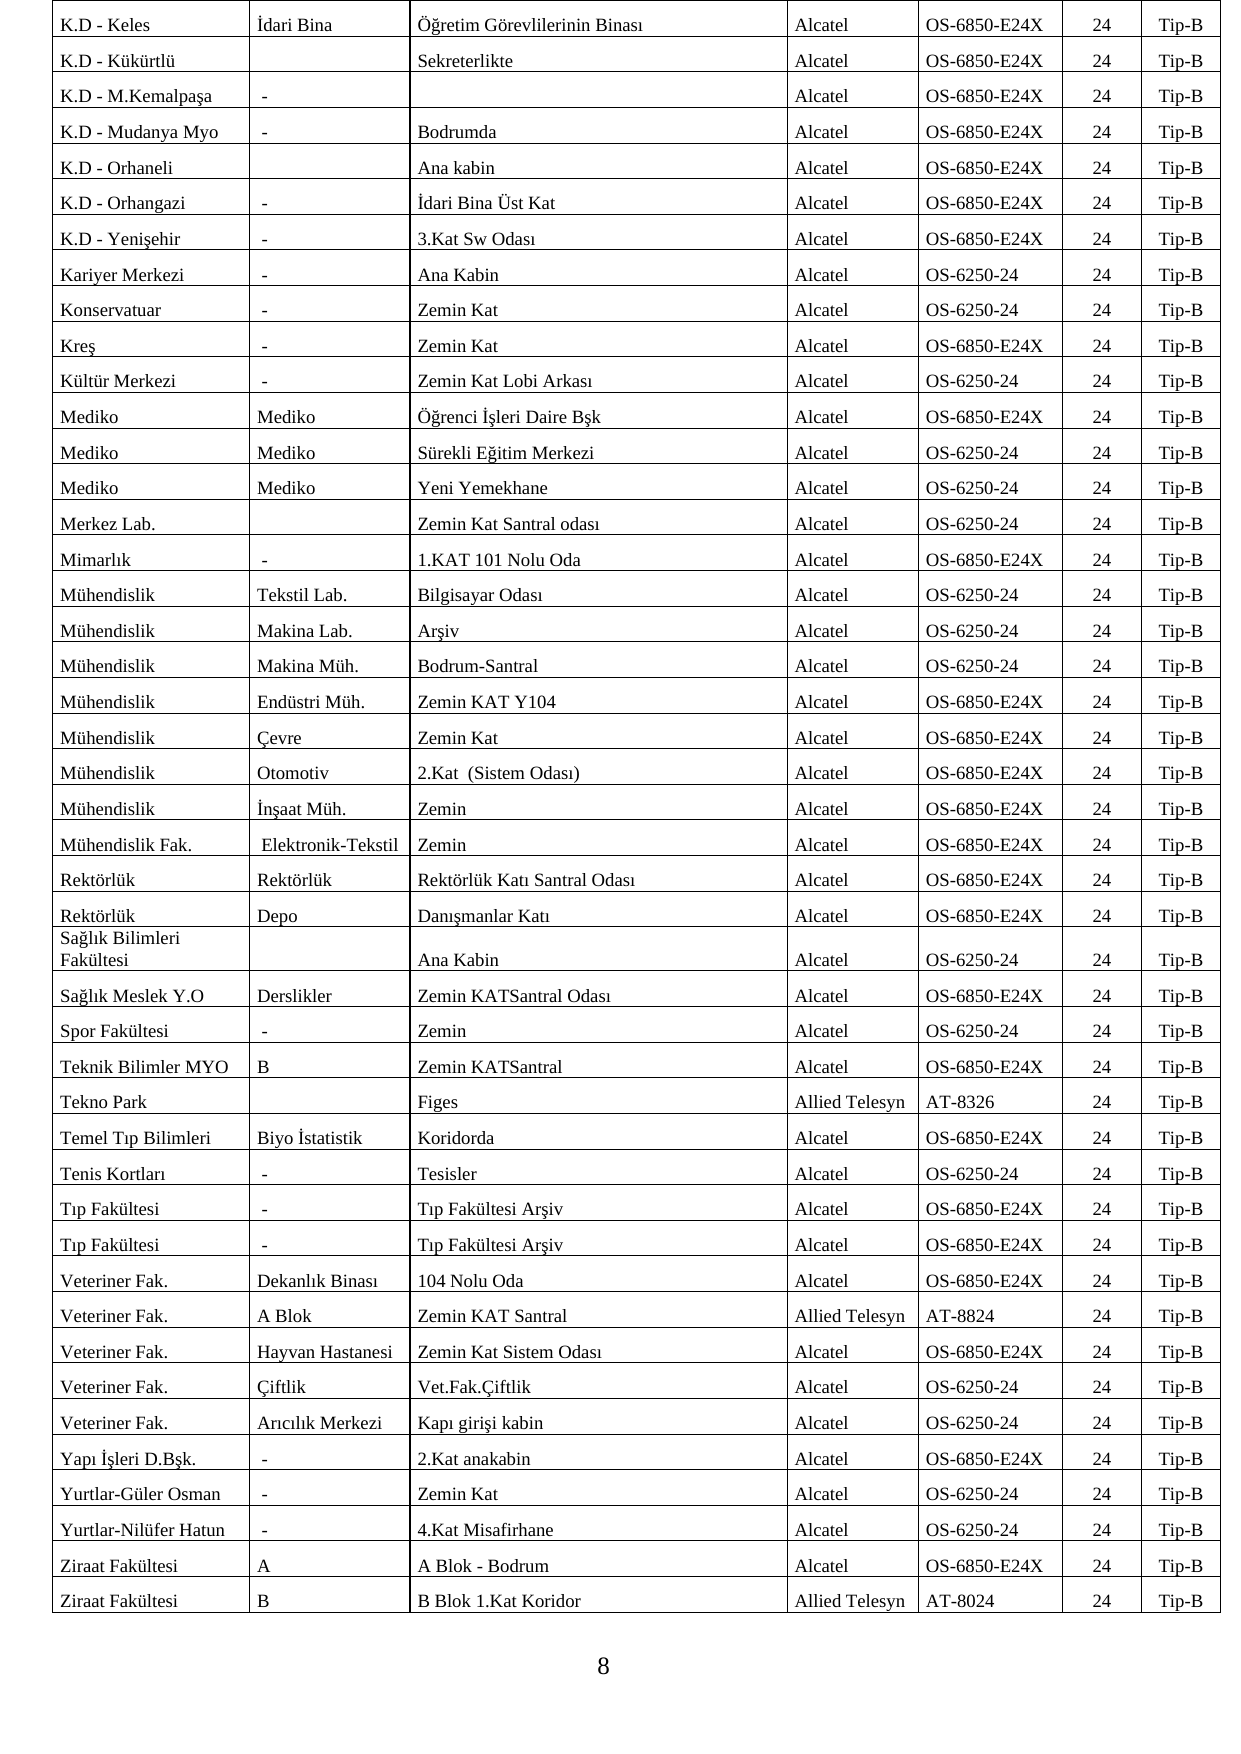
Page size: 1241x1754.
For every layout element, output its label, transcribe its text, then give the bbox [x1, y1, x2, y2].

table_cell Alcatel [788, 785, 918, 819]
table_cell 24 [1063, 714, 1141, 748]
table_cell Tip-B [1142, 322, 1220, 356]
table_cell Tip-B [1142, 108, 1220, 142]
table_cell Tip-B [1142, 535, 1220, 570]
table_cell Zemin [411, 1007, 787, 1042]
table_cell Tip-B [1142, 1078, 1220, 1113]
table_cell Zemin Kat [411, 286, 787, 321]
table_cell Tekno Park [53, 1078, 249, 1113]
table_cell Rektörlük Katı Santral Odası [411, 856, 787, 891]
table_cell Çiftlik [250, 1363, 409, 1398]
table_cell Sağlık Meslek Y.O [53, 971, 249, 1006]
table_cell Bodrum-Santral [411, 642, 787, 677]
table_cell A Blok - Bodrum [411, 1541, 787, 1576]
table_cell Tip-B [1142, 1328, 1220, 1362]
table_cell OS-6250-24 [919, 927, 1062, 970]
table_cell 24 [1063, 820, 1141, 855]
table_cell 24 [1063, 286, 1141, 321]
table_cell Alcatel [788, 464, 918, 499]
table_cell OS-6250-24 [919, 571, 1062, 606]
table_cell Kariyer Merkezi [53, 250, 249, 285]
table_cell Alcatel [788, 322, 918, 356]
table_cell Ana Kabin [411, 927, 787, 970]
table_cell Tenis Kortları [53, 1150, 249, 1184]
table_cell Zemin [411, 820, 787, 855]
table_cell 24 [1063, 500, 1141, 534]
table_cell Zemin Kat [411, 322, 787, 356]
table_cell - [250, 1150, 409, 1184]
table_cell 24 [1063, 1256, 1141, 1291]
table_cell - [250, 108, 409, 142]
table_cell 24 [1063, 1399, 1141, 1433]
table_cell Alcatel [788, 1541, 918, 1576]
table_cell Alcatel [788, 971, 918, 1006]
table_cell 24 [1063, 1363, 1141, 1398]
table_cell Alcatel [788, 37, 918, 71]
table_cell Alcatel [788, 1363, 918, 1398]
table_cell K.D - Mudanya Myo [53, 108, 249, 142]
table_cell 24 [1063, 785, 1141, 819]
table_cell OS-6850-E24X [919, 1114, 1062, 1148]
table_cell [250, 37, 409, 71]
table_cell Alcatel [788, 215, 918, 249]
table_cell Tip-B [1142, 250, 1220, 285]
table_cell Alcatel [788, 1007, 918, 1042]
table_cell Alcatel [788, 1399, 918, 1433]
table_cell OS-6850-E24X [919, 892, 1062, 926]
table_cell K.D - Orhaneli [53, 144, 249, 178]
table_cell Tip-B [1142, 1363, 1220, 1398]
table_cell Mühendislik [53, 749, 249, 784]
table_cell 104 Nolu Oda [411, 1256, 787, 1291]
table_cell Alcatel [788, 72, 918, 107]
table_cell Alcatel [788, 357, 918, 392]
table_cell Zemin KATSantral [411, 1043, 787, 1077]
table_cell B [250, 1043, 409, 1077]
table_cell Alcatel [788, 642, 918, 677]
table_cell OS-6850-E24X [919, 749, 1062, 784]
table_cell Tip-B [1142, 286, 1220, 321]
table_cell Alcatel [788, 1435, 918, 1469]
table_cell Allied Telesyn [788, 1078, 918, 1113]
table_cell Alcatel [788, 1470, 918, 1505]
table_cell OS-6850-E24X [919, 393, 1062, 427]
table_cell Tip-B [1142, 927, 1220, 970]
table_cell K.D - Keles [53, 1, 249, 36]
table_cell Tip-B [1142, 1541, 1220, 1576]
table_cell 24 [1063, 1541, 1141, 1576]
table_cell Alcatel [788, 820, 918, 855]
table_cell Biyo İstatistik [250, 1114, 409, 1148]
table_cell Mediko [250, 429, 409, 463]
table_cell OS-6850-E24X [919, 1256, 1062, 1291]
table_cell OS-6250-24 [919, 500, 1062, 534]
table_cell Vet.Fak.Çiftlik [411, 1363, 787, 1398]
table_cell Tip-B [1142, 571, 1220, 606]
table_cell 24 [1063, 429, 1141, 463]
table_cell 24 [1063, 144, 1141, 178]
table_cell Kapı girişi kabin [411, 1399, 787, 1433]
table_cell Teknik Bilimler MYO [53, 1043, 249, 1077]
table_cell OS-6850-E24X [919, 714, 1062, 748]
table_cell OS-6250-24 [919, 429, 1062, 463]
table_cell OS-6250-24 [919, 642, 1062, 677]
table_cell Tip-B [1142, 714, 1220, 748]
table_cell 24 [1063, 642, 1141, 677]
table_cell Rektörlük [53, 892, 249, 926]
table_cell 24 [1063, 1043, 1141, 1077]
table_cell OS-6850-E24X [919, 785, 1062, 819]
table_cell Alcatel [788, 286, 918, 321]
table_cell Alcatel [788, 1150, 918, 1184]
table_cell Tip-B [1142, 1506, 1220, 1540]
table_cell Tip-B [1142, 856, 1220, 891]
table_cell OS-6850-E24X [919, 1435, 1062, 1469]
table_cell OS-6850-E24X [919, 971, 1062, 1006]
table_cell Alcatel [788, 1221, 918, 1255]
table_cell Alcatel [788, 714, 918, 748]
table_cell Makina Müh. [250, 642, 409, 677]
table_cell Tip-B [1142, 179, 1220, 214]
table_cell [250, 1078, 409, 1113]
table_cell Danışmanlar Katı [411, 892, 787, 926]
table_cell 24 [1063, 1221, 1141, 1255]
table_cell Tip-B [1142, 429, 1220, 463]
table_cell 24 [1063, 749, 1141, 784]
table_cell [250, 927, 409, 970]
table_cell Alcatel [788, 1, 918, 36]
table_cell Bodrumda [411, 108, 787, 142]
table_cell - [250, 179, 409, 214]
table_cell Mühendislik [53, 714, 249, 748]
table_cell 24 [1063, 1506, 1141, 1540]
table_cell B [250, 1577, 409, 1612]
table_cell K.D - Kükürtlü [53, 37, 249, 71]
table_cell Arşiv [411, 607, 787, 641]
table_cell Tip-B [1142, 215, 1220, 249]
table_cell OS-6850-E24X [919, 72, 1062, 107]
table_cell Tip-B [1142, 1043, 1220, 1077]
table_cell Sağlık Bilimleri Fakültesi [53, 927, 249, 970]
table_cell Tip-B [1142, 1470, 1220, 1505]
table_cell 24 [1063, 856, 1141, 891]
table_cell Tip-B [1142, 1150, 1220, 1184]
table_cell Tip-B [1142, 1007, 1220, 1042]
table_cell 24 [1063, 322, 1141, 356]
table_cell Tip-B [1142, 1185, 1220, 1220]
table_cell AT-8824 [919, 1292, 1062, 1327]
table_cell Veteriner Fak. [53, 1363, 249, 1398]
table_cell Alcatel [788, 535, 918, 570]
table_cell Mediko [250, 393, 409, 427]
table_cell OS-6250-24 [919, 1150, 1062, 1184]
table_cell İnşaat Müh. [250, 785, 409, 819]
table_cell Zemin [411, 785, 787, 819]
table_cell AT-8326 [919, 1078, 1062, 1113]
table_cell Tip-B [1142, 1114, 1220, 1148]
table_cell Yeni Yemekhane [411, 464, 787, 499]
table_cell OS-6250-24 [919, 1470, 1062, 1505]
table_cell Tip-B [1142, 678, 1220, 712]
table_cell - [250, 250, 409, 285]
table_cell OS-6850-E24X [919, 678, 1062, 712]
table_cell 24 [1063, 607, 1141, 641]
table_cell OS-6850-E24X [919, 1043, 1062, 1077]
table_cell Sürekli Eğitim Merkezi [411, 429, 787, 463]
table_cell Veteriner Fak. [53, 1328, 249, 1362]
table_cell Tip-B [1142, 820, 1220, 855]
table_cell Tip-B [1142, 464, 1220, 499]
table_cell Alcatel [788, 1256, 918, 1291]
table_cell Rektörlük [250, 856, 409, 891]
table_cell 4.Kat Misafirhane [411, 1506, 787, 1540]
table_cell Allied Telesyn [788, 1292, 918, 1327]
table_cell Mühendislik [53, 607, 249, 641]
table_cell Tip-B [1142, 37, 1220, 71]
table_cell OS-6850-E24X [919, 215, 1062, 249]
table_cell Sekreterlikte [411, 37, 787, 71]
table_cell 24 [1063, 927, 1141, 970]
table_cell OS-6850-E24X [919, 1541, 1062, 1576]
table_cell 24 [1063, 892, 1141, 926]
table_cell Bilgisayar Odası [411, 571, 787, 606]
table_cell K.D - M.Kemalpaşa [53, 72, 249, 107]
table_cell Tip-B [1142, 1292, 1220, 1327]
table_cell Elektronik-Tekstil [250, 820, 409, 855]
table_cell OS-6250-24 [919, 607, 1062, 641]
table_cell 24 [1063, 250, 1141, 285]
table_cell Alcatel [788, 1328, 918, 1362]
table_cell Tip-B [1142, 607, 1220, 641]
table_cell OS-6250-24 [919, 464, 1062, 499]
table_cell Alcatel [788, 749, 918, 784]
table_cell - [250, 322, 409, 356]
table_cell Tip-B [1142, 1256, 1220, 1291]
table_cell Alcatel [788, 927, 918, 970]
table_cell Mühendislik [53, 571, 249, 606]
table_cell 24 [1063, 1577, 1141, 1612]
table_cell Mühendislik [53, 785, 249, 819]
table_cell Tip-B [1142, 1577, 1220, 1612]
table_cell Tip-B [1142, 1221, 1220, 1255]
table_cell - [250, 72, 409, 107]
table_cell OS-6250-24 [919, 1363, 1062, 1398]
table_cell OS-6850-E24X [919, 1221, 1062, 1255]
table_cell 24 [1063, 1185, 1141, 1220]
table_cell Figes [411, 1078, 787, 1113]
table_cell Alcatel [788, 500, 918, 534]
table_cell OS-6850-E24X [919, 1328, 1062, 1362]
table_cell Ziraat Fakültesi [53, 1577, 249, 1612]
table_cell OS-6250-24 [919, 357, 1062, 392]
table_cell Mediko [53, 429, 249, 463]
table_cell 2.Kat (Sistem Odası) [411, 749, 787, 784]
table_cell Koridorda [411, 1114, 787, 1148]
table_cell Tıp Fakültesi Arşiv [411, 1221, 787, 1255]
table_cell 3.Kat Sw Odası [411, 215, 787, 249]
table_cell Alcatel [788, 678, 918, 712]
table_cell 24 [1063, 108, 1141, 142]
table_cell - [250, 357, 409, 392]
table_cell 24 [1063, 1007, 1141, 1042]
table_cell Mühendislik [53, 642, 249, 677]
table_cell Zemin Kat [411, 1470, 787, 1505]
table_cell Merkez Lab. [53, 500, 249, 534]
table_cell - [250, 286, 409, 321]
table_cell 24 [1063, 535, 1141, 570]
table_cell B Blok 1.Kat Koridor [411, 1577, 787, 1612]
table_cell OS-6850-E24X [919, 856, 1062, 891]
table_cell Depo [250, 892, 409, 926]
table_cell Tip-B [1142, 892, 1220, 926]
table_cell 24 [1063, 1292, 1141, 1327]
table_cell - [250, 1007, 409, 1042]
table_cell OS-6850-E24X [919, 144, 1062, 178]
table_cell Alcatel [788, 1506, 918, 1540]
table_cell Rektörlük [53, 856, 249, 891]
table_cell Zemin Kat Santral odası [411, 500, 787, 534]
table_cell Tip-B [1142, 393, 1220, 427]
table_cell Spor Fakültesi [53, 1007, 249, 1042]
table_cell Alcatel [788, 607, 918, 641]
table_cell OS-6250-24 [919, 1007, 1062, 1042]
table_cell Alcatel [788, 250, 918, 285]
table_cell OS-6850-E24X [919, 820, 1062, 855]
table_cell Tesisler [411, 1150, 787, 1184]
table_cell 24 [1063, 1078, 1141, 1113]
table_cell Dekanlık Binası [250, 1256, 409, 1291]
table_cell OS-6250-24 [919, 1399, 1062, 1433]
table_cell Alcatel [788, 179, 918, 214]
table_cell Tip-B [1142, 72, 1220, 107]
table_cell 24 [1063, 1114, 1141, 1148]
table_cell Alcatel [788, 571, 918, 606]
table_cell Mühendislik Fak. [53, 820, 249, 855]
table_cell OS-6850-E24X [919, 1, 1062, 36]
table_cell 24 [1063, 37, 1141, 71]
table_cell - [250, 1185, 409, 1220]
table_cell Tip-B [1142, 1399, 1220, 1433]
table_cell Konservatuar [53, 286, 249, 321]
table_cell OS-6850-E24X [919, 108, 1062, 142]
table_cell İdari Bina Üst Kat [411, 179, 787, 214]
table_cell - [250, 1470, 409, 1505]
table_cell Tıp Fakültesi Arşiv [411, 1185, 787, 1220]
table_cell 24 [1063, 571, 1141, 606]
table_cell 24 [1063, 971, 1141, 1006]
table_cell Tekstil Lab. [250, 571, 409, 606]
table_cell Tip-B [1142, 357, 1220, 392]
table_cell - [250, 1506, 409, 1540]
table_cell Mediko [250, 464, 409, 499]
table_cell Tip-B [1142, 785, 1220, 819]
table_cell OS-6250-24 [919, 1506, 1062, 1540]
table_cell Alcatel [788, 429, 918, 463]
table_cell A Blok [250, 1292, 409, 1327]
table_cell Veteriner Fak. [53, 1399, 249, 1433]
table_cell OS-6850-E24X [919, 1185, 1062, 1220]
table_cell 24 [1063, 1435, 1141, 1469]
table_cell - [250, 1435, 409, 1469]
table_cell Yurtlar-Güler Osman [53, 1470, 249, 1505]
table_cell Alcatel [788, 1043, 918, 1077]
table_cell Tip-B [1142, 1435, 1220, 1469]
table_cell 24 [1063, 179, 1141, 214]
table_cell [411, 72, 787, 107]
table_cell Endüstri Müh. [250, 678, 409, 712]
table_cell Alcatel [788, 1185, 918, 1220]
table_cell Ana kabin [411, 144, 787, 178]
table_cell 24 [1063, 464, 1141, 499]
table_cell 24 [1063, 215, 1141, 249]
table_cell 24 [1063, 393, 1141, 427]
table_cell Zemin Kat [411, 714, 787, 748]
table_cell [250, 144, 409, 178]
table_cell - [250, 535, 409, 570]
table_cell Mediko [53, 464, 249, 499]
table_cell K.D - Yenişehir [53, 215, 249, 249]
table_cell Kreş [53, 322, 249, 356]
table_cell Tip-B [1142, 1, 1220, 36]
table_cell - [250, 1221, 409, 1255]
table_cell OS-6850-E24X [919, 179, 1062, 214]
table_cell A [250, 1541, 409, 1576]
table_cell Alcatel [788, 108, 918, 142]
table_cell OS-6850-E24X [919, 37, 1062, 71]
table_cell Alcatel [788, 1114, 918, 1148]
table_cell Yurtlar-Nilüfer Hatun [53, 1506, 249, 1540]
table_cell Alcatel [788, 393, 918, 427]
table_cell - [250, 215, 409, 249]
table_cell Kültür Merkezi [53, 357, 249, 392]
table_cell 24 [1063, 1470, 1141, 1505]
table_cell Zemin Kat Lobi Arkası [411, 357, 787, 392]
table_cell OS-6850-E24X [919, 322, 1062, 356]
table_cell Makina Lab. [250, 607, 409, 641]
table_cell Ziraat Fakültesi [53, 1541, 249, 1576]
table_cell İdari Bina [250, 1, 409, 36]
table_cell 2.Kat anakabin [411, 1435, 787, 1469]
table_cell Ana Kabin [411, 250, 787, 285]
table_cell 24 [1063, 1150, 1141, 1184]
table_cell Mimarlık [53, 535, 249, 570]
table_cell Zemin Kat Sistem Odası [411, 1328, 787, 1362]
table_cell OS-6250-24 [919, 286, 1062, 321]
table_cell Tıp Fakültesi [53, 1221, 249, 1255]
table_cell Hayvan Hastanesi [250, 1328, 409, 1362]
table_cell 24 [1063, 72, 1141, 107]
table_cell Zemin KATSantral Odası [411, 971, 787, 1006]
table_cell Tip-B [1142, 500, 1220, 534]
table_cell [250, 500, 409, 534]
table_cell Derslikler [250, 971, 409, 1006]
table_cell 24 [1063, 678, 1141, 712]
table_cell Yapı İşleri D.Bşk. [53, 1435, 249, 1469]
table_cell Alcatel [788, 892, 918, 926]
table_cell Mediko [53, 393, 249, 427]
table_cell Temel Tıp Bilimleri [53, 1114, 249, 1148]
table_cell AT-8024 [919, 1577, 1062, 1612]
table_cell 24 [1063, 357, 1141, 392]
table_cell OS-6850-E24X [919, 535, 1062, 570]
table_cell Arıcılık Merkezi [250, 1399, 409, 1433]
table_cell Tip-B [1142, 642, 1220, 677]
table_cell 1.KAT 101 Nolu Oda [411, 535, 787, 570]
table_cell Öğretim Görevlilerinin Binası [411, 1, 787, 36]
table_cell Öğrenci İşleri Daire Bşk [411, 393, 787, 427]
table_cell Tip-B [1142, 144, 1220, 178]
table_cell Alcatel [788, 144, 918, 178]
table_cell Zemin KAT Santral [411, 1292, 787, 1327]
table_cell 24 [1063, 1328, 1141, 1362]
table_cell Zemin KAT Y104 [411, 678, 787, 712]
table_cell Allied Telesyn [788, 1577, 918, 1612]
table_cell Mühendislik [53, 678, 249, 712]
table_cell Veteriner Fak. [53, 1292, 249, 1327]
table_cell Otomotiv [250, 749, 409, 784]
table_cell K.D - Orhangazi [53, 179, 249, 214]
table_cell Tip-B [1142, 749, 1220, 784]
table_cell Tıp Fakültesi [53, 1185, 249, 1220]
table_cell 24 [1063, 1, 1141, 36]
table_cell Alcatel [788, 856, 918, 891]
table_cell OS-6250-24 [919, 250, 1062, 285]
table_cell Veteriner Fak. [53, 1256, 249, 1291]
table_cell Çevre [250, 714, 409, 748]
table_cell Tip-B [1142, 971, 1220, 1006]
